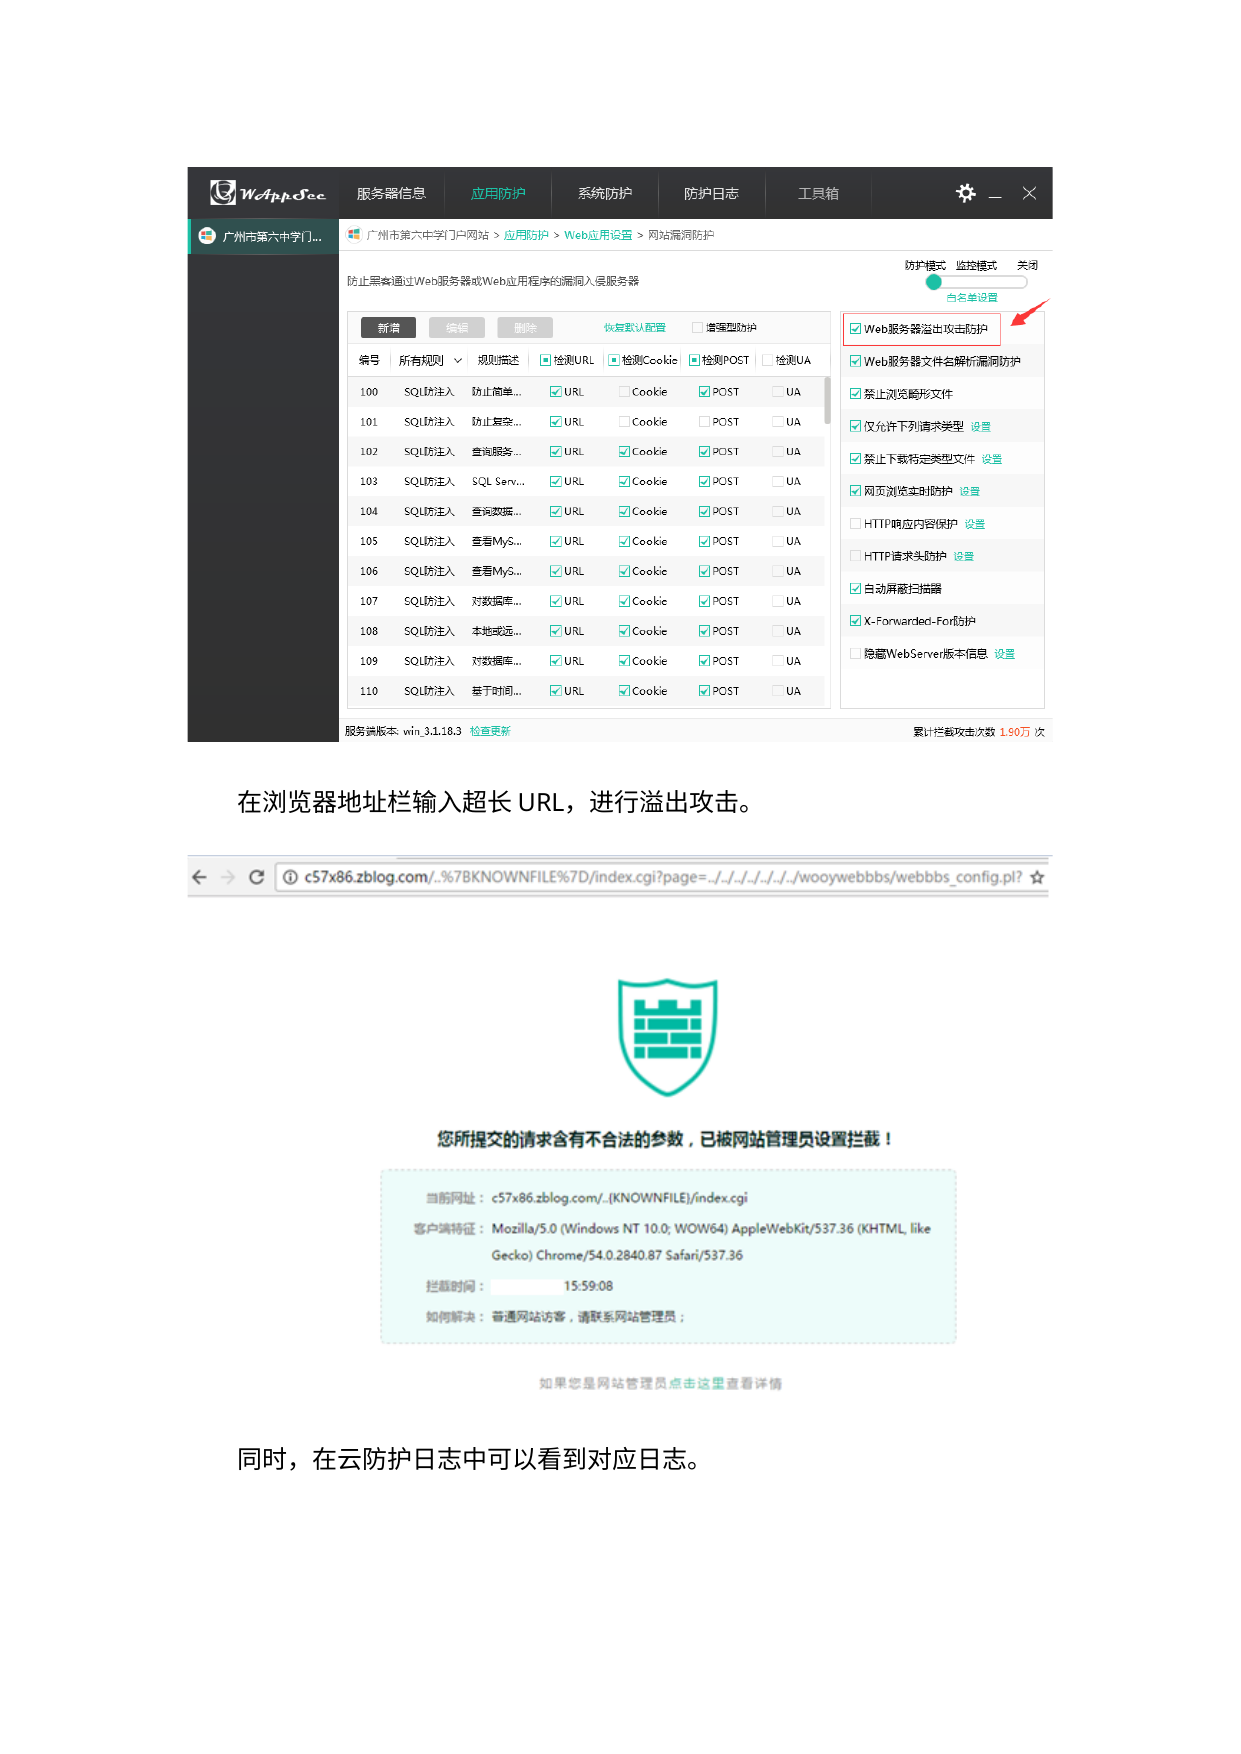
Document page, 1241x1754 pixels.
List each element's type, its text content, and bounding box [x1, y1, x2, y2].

picture [187, 167, 1053, 742]
text 同时，在云防护日志中可以看到对应日志。 [187, 1425, 1053, 1490]
text 在浏览器地址栏输入超长URL，进行溢出攻击。 [187, 768, 1053, 833]
picture [187, 855, 1053, 1400]
